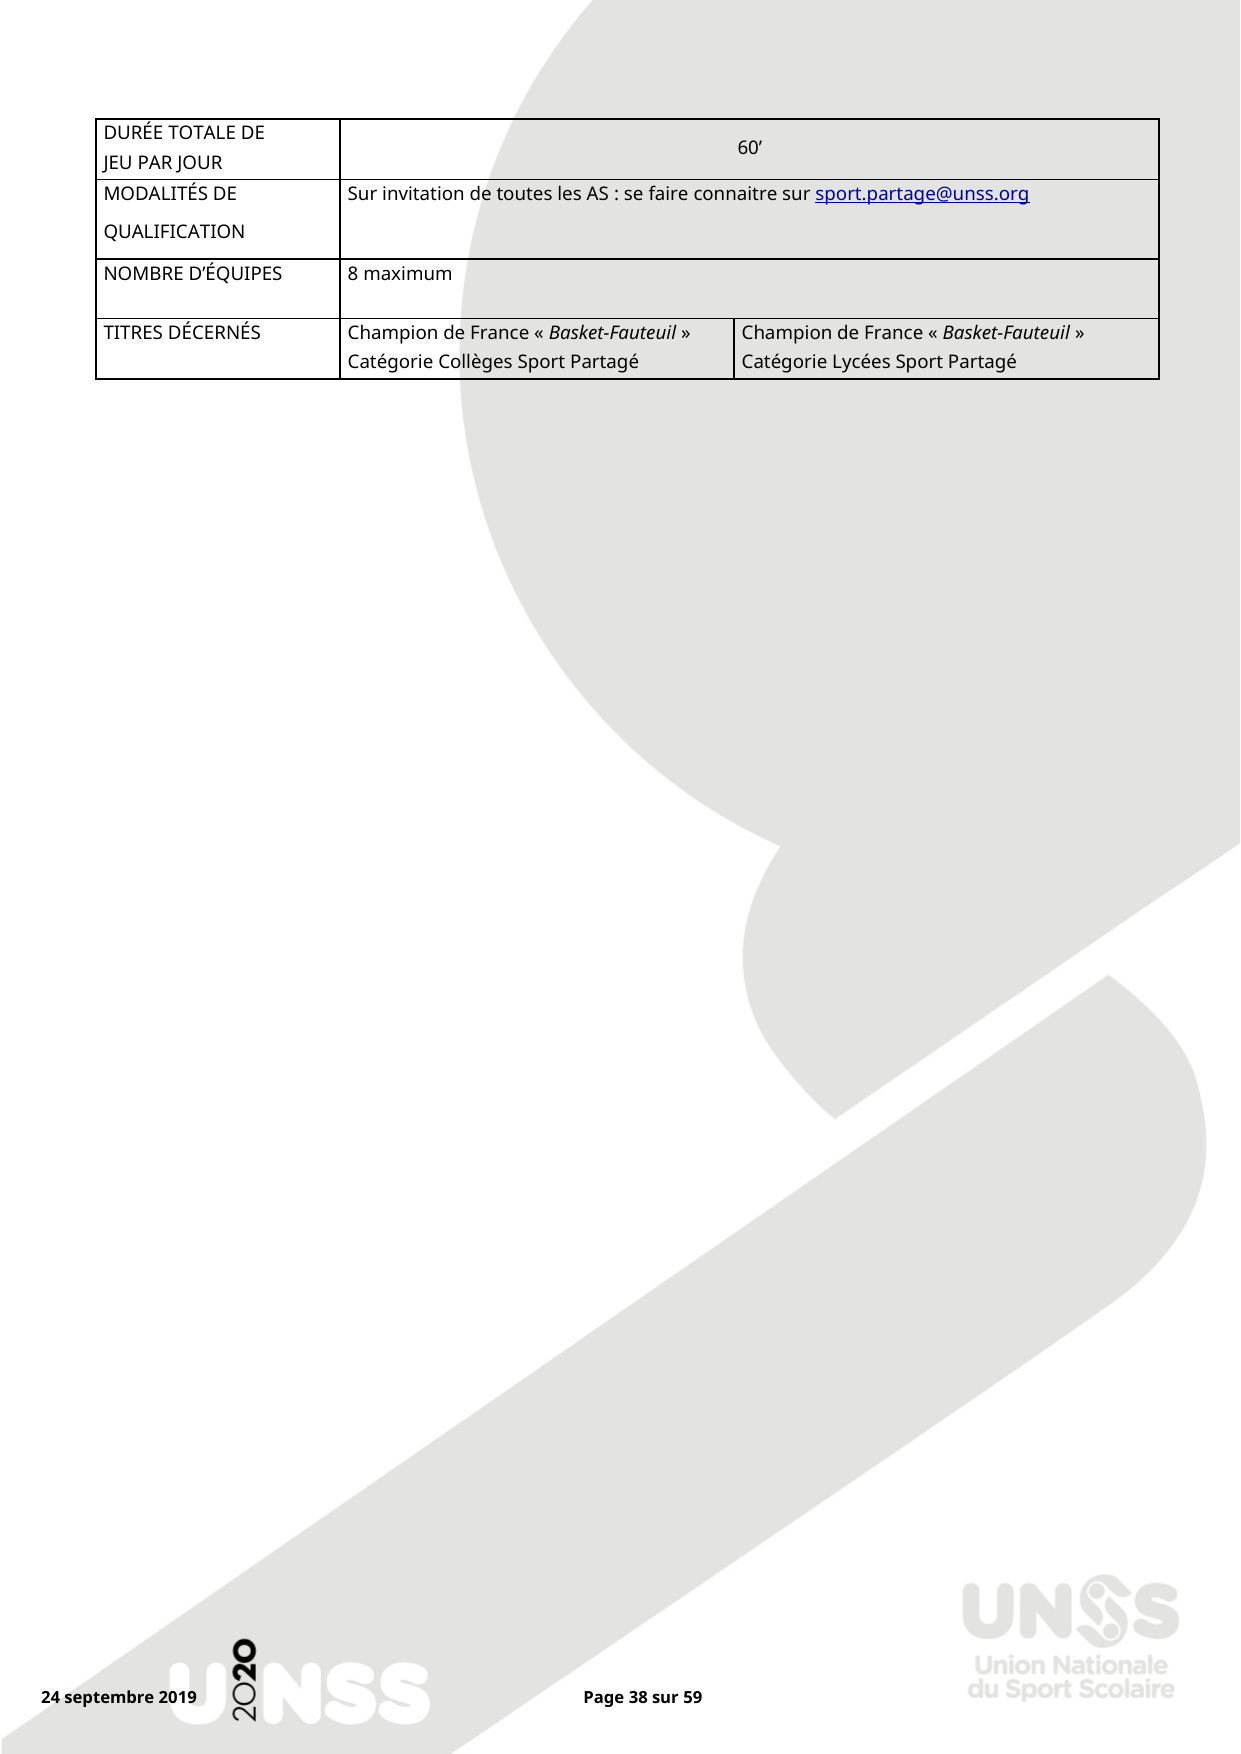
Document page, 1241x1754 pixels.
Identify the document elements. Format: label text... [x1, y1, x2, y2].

table_cell Champion de France « Basket-Fauteuil » Catégorie Collèges Sport Partagé [341, 319, 733, 378]
table_cell ModalitÉS de qualification [97, 180, 339, 258]
table_cell Champion de France « Basket-Fauteuil » Catégorie Lycées Sport Partagé [735, 319, 1158, 378]
picture [1, 0, 1241, 1754]
table_cell 60’ [341, 120, 1158, 179]
table_cell Nombre d’Équipes [97, 260, 339, 318]
table_cell 8 maximum [341, 260, 1158, 318]
table_cell Sur invitation de toutes les AS : se faire connaitre sur sport.partage@unss.org [341, 180, 1158, 258]
table_cell DURÉE TOTALE DE JEU PAR JOUR [97, 120, 339, 179]
table_cell Titres dÉcernÉs [97, 319, 339, 378]
